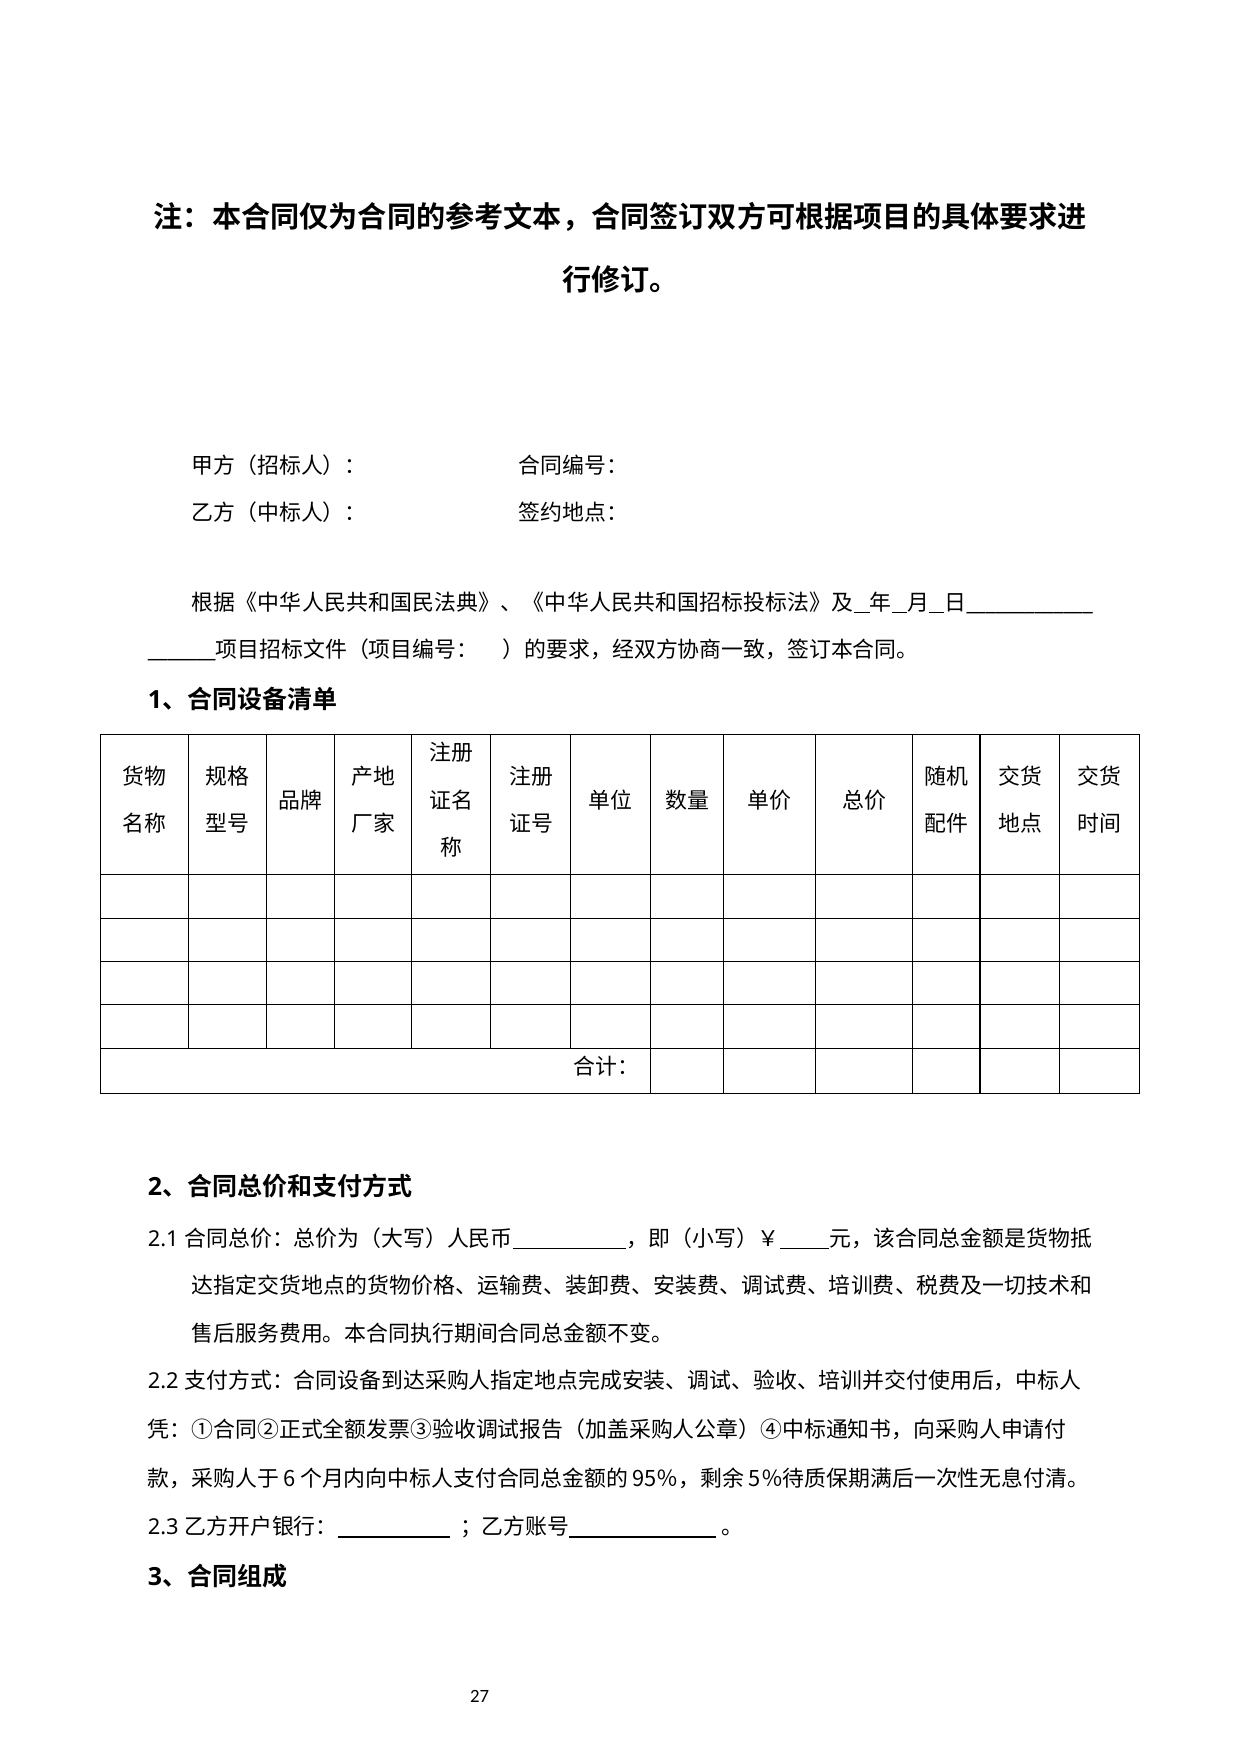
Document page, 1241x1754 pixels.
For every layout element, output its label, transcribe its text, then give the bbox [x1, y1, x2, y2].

table_cell [412, 962, 490, 1004]
table_cell [816, 875, 912, 918]
table_cell [913, 1049, 979, 1093]
table_cell [724, 962, 815, 1004]
table_header 注册证名称 [412, 735, 490, 874]
table_header 随机配件 [913, 735, 979, 874]
table_cell [267, 1005, 334, 1048]
table_cell [412, 875, 490, 918]
table_cell [412, 1005, 490, 1048]
table_cell [267, 962, 334, 1004]
table_cell [816, 1005, 912, 1048]
table_cell [724, 919, 815, 961]
table_header 注册证号 [491, 735, 570, 874]
table_cell [335, 1005, 411, 1048]
table_cell [651, 1005, 723, 1048]
text 3、合同组成 [148, 1557, 1092, 1593]
table_cell [267, 875, 334, 918]
table_cell [491, 962, 570, 1004]
text 2.2 支付方式：合同设备到达采购人指定地点完成安装、调试、验收、培训并交付使用后，中标人凭：①合同②正式全额发票③验收调试报告（加盖采购人公章）④中标通知书，向采购人申请付款，采购人于6个月内向中标人支付合同总金额的95％，剩余5％待质保期满后一次性无息付清。 [148, 1363, 1092, 1493]
text 2、合同总价和支付方式 [148, 1166, 1092, 1202]
table_cell [101, 1005, 188, 1048]
table_cell [724, 1049, 815, 1093]
table_cell 合计： [101, 1049, 650, 1093]
table_cell [335, 875, 411, 918]
table_cell [571, 1005, 650, 1048]
table_cell [101, 919, 188, 961]
text 2.1 合同总价：总价为（大写）人民币 ，即（小写）￥ 元，该合同总金额是货物抵达指定交货地点的货物价格、运输费、装卸费、安装费、调试费、培训费、税费及一切技术和售后服务费用。本合同执行期间合同总金额不变。 [148, 1221, 1092, 1347]
table_header 品牌 [267, 735, 334, 874]
table_cell [189, 962, 266, 1004]
text 2.3 乙方开户银行： ；乙方账号 。 [148, 1509, 1092, 1541]
table_cell [816, 919, 912, 961]
table_header 数量 [651, 735, 723, 874]
table_cell [651, 875, 723, 918]
text 1、合同设备清单 [148, 680, 1092, 716]
table_cell [1060, 875, 1139, 918]
text 乙方（中标人）： 签约地点： [148, 495, 1092, 527]
table_cell [981, 919, 1059, 961]
table_cell [913, 962, 979, 1004]
table_header 产地厂家 [335, 735, 411, 874]
table_cell [816, 962, 912, 1004]
table_cell [724, 875, 815, 918]
table_cell [981, 875, 1059, 918]
table_cell [981, 1049, 1059, 1093]
table_cell [491, 1005, 570, 1048]
table_cell [189, 875, 266, 918]
table_header 货物名称 [101, 735, 188, 874]
table_cell [981, 1005, 1059, 1048]
table_cell [101, 875, 188, 918]
table_cell [412, 919, 490, 961]
table_cell [571, 919, 650, 961]
table_cell [913, 1005, 979, 1048]
table_header 单价 [724, 735, 815, 874]
table_header 交货地点 [981, 735, 1059, 874]
table_cell [724, 1005, 815, 1048]
table_cell [571, 875, 650, 918]
table_cell [1060, 1005, 1139, 1048]
table_cell [189, 919, 266, 961]
table_cell [1060, 1049, 1139, 1093]
table_cell [816, 1049, 912, 1093]
text 注：本合同仅为合同的参考文本，合同签订双方可根据项目的具体要求进行修订。 [148, 193, 1092, 299]
table_cell [267, 919, 334, 961]
table_cell [913, 919, 979, 961]
table_cell [491, 875, 570, 918]
table_cell [1060, 962, 1139, 1004]
table_cell [651, 919, 723, 961]
table_header 交货 时间 [1060, 735, 1139, 874]
table_header 总价 [816, 735, 912, 874]
table_header 规格型号 [189, 735, 266, 874]
table_cell [913, 875, 979, 918]
table_cell [651, 962, 723, 1004]
table_cell [1060, 919, 1139, 961]
table_cell [189, 1005, 266, 1048]
table_cell [491, 919, 570, 961]
table_cell [335, 919, 411, 961]
text 根据《中华人民共和国民法典》、《中华人民共和国招标投标法》及 年 月 日____________________项目招标文件（项目编号： ）的要求，经双方协商一致，签订本合同。 [148, 584, 1092, 664]
table_header 单位 [571, 735, 650, 874]
text 甲方（招标人）： 合同编号： [148, 448, 1092, 479]
table_cell [571, 962, 650, 1004]
table_cell [651, 1049, 723, 1093]
table_cell [981, 962, 1059, 1004]
table_cell [335, 962, 411, 1004]
table_cell [101, 962, 188, 1004]
